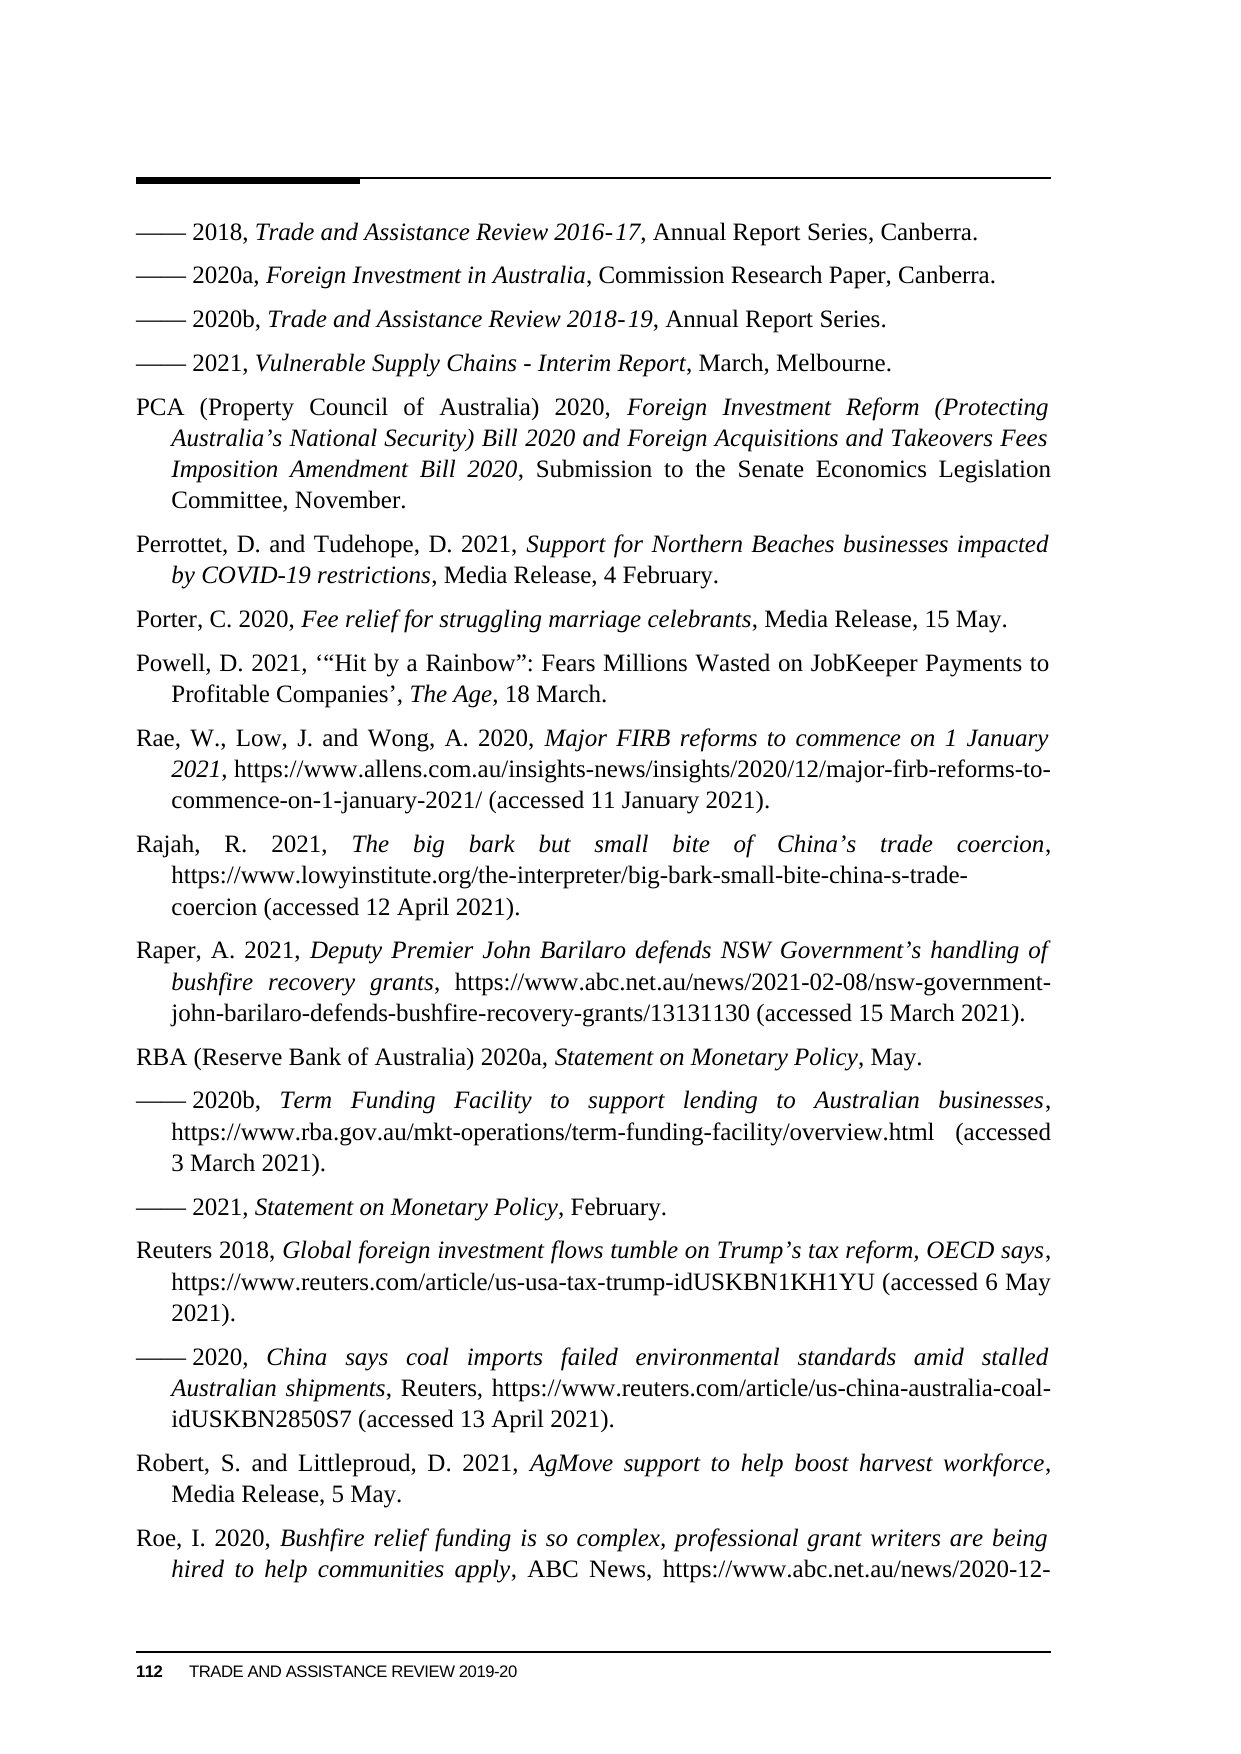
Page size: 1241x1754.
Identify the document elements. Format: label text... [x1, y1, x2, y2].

text Raper, A. 2021, Deputy Premier John Barilaro defends NSW Government’s handling of bushfire recovery grants, https://www.abc.net.au/news/2021-02-08/nsw-government-john-barilaro-defends-bushfire-recovery-grants/13131130 (accessed 15 March 2021). [136, 933, 1051, 1027]
text Reuters 2018, Global foreign investment flows tumble on Trump’s tax reform, OECD says, https://www.reuters.com/article/us-usa-tax-trump-idUSKBN1KH1YU (accessed 6 May 2021). [136, 1233, 1051, 1327]
text Rajah, R. 2021, The big bark but small bite of China’s trade coercion, https://www.lowyinstitute.org/the-interpreter/big-bark-small-bite-china-s-trade-coercion (accessed 12 April 2021). [136, 827, 1051, 921]
text Perrottet, D. and Tudehope, D. 2021, Support for Northern Beaches businesses impacted by COVID-19 restrictions, Media Release, 4 February. [136, 527, 1051, 589]
text —— 2018, Trade and Assistance Review 2016-17, Annual Report Series, Canberra. [136, 214, 1051, 246]
text —— 2020b, Trade and Assistance Review 2018-19, Annual Report Series. [136, 302, 1051, 333]
text Rae, W., Low, J. and Wong, A. 2020, Major FIRB reforms to commence on 1 January 2021, https://www.allens.com.au/insights-news/insights/2020/12/major-firb-reforms-to-commence-on-1-january-2021/ (accessed 11 January 2021). [136, 721, 1051, 814]
text Robert, S. and Littleproud, D. 2021, AgMove support to help boost harvest workforce, Media Release, 5 May. [136, 1446, 1051, 1508]
text —— 2020, China says coal imports failed environmental standards amid stalled Australian shipments, Reuters, https://www.reuters.com/article/us-china-australia-coal-idUSKBN2850S7 (accessed 13 April 2021). [136, 1339, 1051, 1433]
text —— 2021, Statement on Monetary Policy, February. [136, 1189, 1051, 1221]
text —— 2021, Vulnerable Supply Chains - Interim Report, March, Melbourne. [136, 346, 1051, 377]
text —— 2020a, Foreign Investment in Australia, Commission Research Paper, Canberra. [136, 258, 1051, 289]
text Porter, C. 2020, Fee relief for struggling marriage celebrants, Media Release, 15 May. [136, 602, 1051, 633]
text RBA (Reserve Bank of Australia) 2020a, Statement on Monetary Policy, May. [136, 1039, 1051, 1071]
text Powell, D. 2021, ‘“Hit by a Rainbow”: Fears Millions Wasted on JobKeeper Payments to Profitable Companies’, The Age, 18 March. [136, 646, 1051, 708]
text PCA (Property Council of Australia) 2020, Foreign Investment Reform (Protecting Australia’s National Security) Bill 2020 and Foreign Acquisitions and Takeovers Fees Imposition Amendment Bill 2020, Submission to the Senate Economics Legislation Committee, November. [136, 389, 1051, 514]
text —— 2020b, Term Funding Facility to support lending to Australian businesses, https://www.rba.gov.au/mkt-operations/term-funding-facility/overview.html (accessed 3 March 2021). [136, 1083, 1051, 1177]
